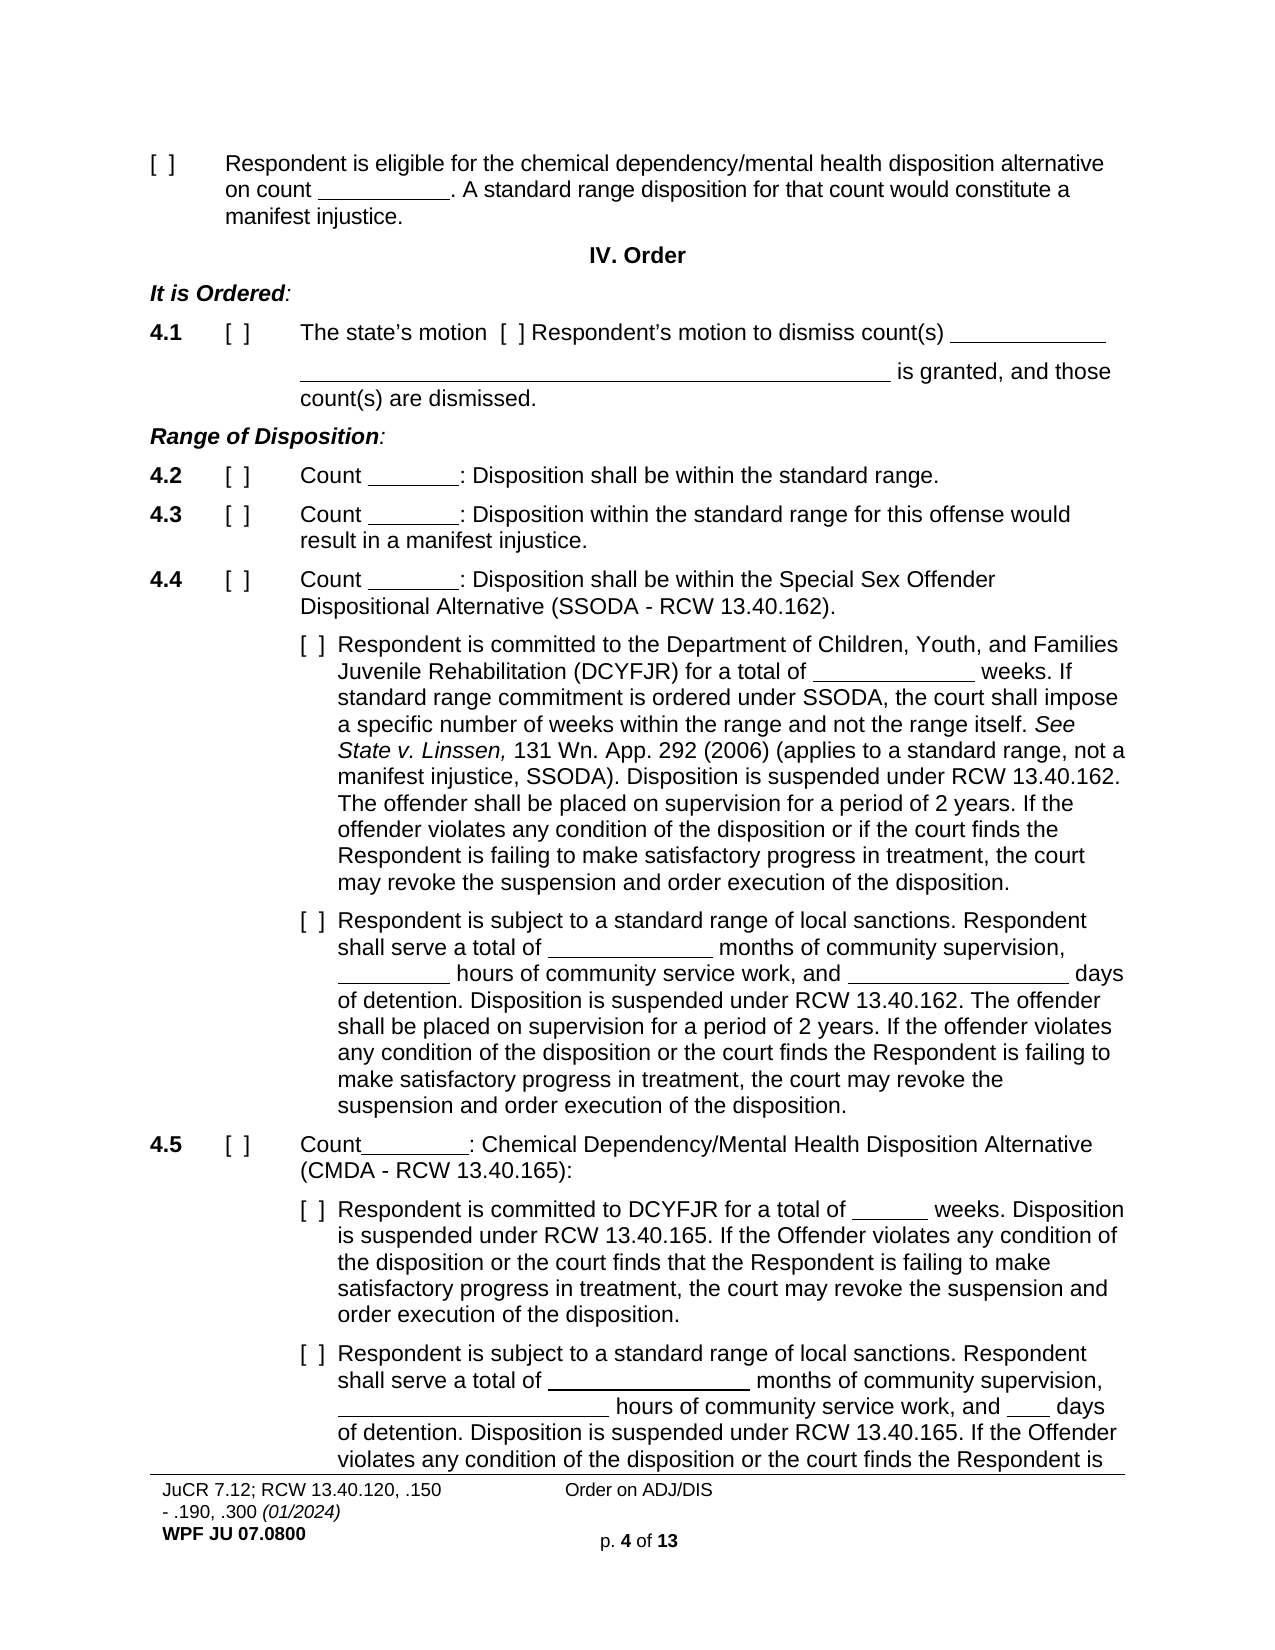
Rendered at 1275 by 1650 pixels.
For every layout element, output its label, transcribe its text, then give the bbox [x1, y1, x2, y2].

text hours of community service work, and days of detention. Disposition is suspended under RCW 13.40.162. The offender shall be placed on supervision for a period of 2 years. If the offender violates any condition of the disposition or the court finds the Respondent is failing to make satisfactory progress in treatment, the court may revoke the suspension and order execution of the disposition. [337, 960, 1125, 1118]
text 4.1 [ ] The state’s motion [ ] Respondent’s motion to dismiss count(s) [150, 319, 1125, 346]
text [ ] Respondent is committed to DCYFJR for a total of weeks. Disposition is suspended under RCW 13.40.165. If the Offender violates any condition of the disposition or the court finds that the Respondent is failing to make satisfactory progress in treatment, the court may revoke the suspension and order execution of the disposition. [300, 1196, 1125, 1328]
text 4.3 [ ] Count : Disposition within the standard range for this offense would result in a manifest injustice. [150, 501, 1125, 554]
text [ ] Respondent is subject to a standard range of local sanctions. Respondent shall serve a total of months of community supervision, [300, 907, 1125, 960]
text Range of Disposition: [150, 423, 1125, 450]
text is granted, and those count(s) are dismissed. [300, 358, 1125, 411]
text IV. Order [150, 242, 1125, 268]
text [ ] Respondent is subject to a standard range of local sanctions. Respondent shall serve a total of months of community supervision, [300, 1340, 1125, 1393]
text It is Ordered: [150, 280, 1125, 307]
text [ ] Respondent is eligible for the chemical dependency/mental health disposition alternative on count . A standard range disposition for that count would constitute a manifest injustice. [150, 150, 1125, 229]
text 4.2 [ ] Count : Disposition shall be within the standard range. [150, 462, 1125, 488]
text 4.5 [ ] Count : Chemical Dependency/Mental Health Disposition Alternative (CMDA - RCW 13.40.165): [150, 1131, 1125, 1183]
text 4.4 [ ] Count : Disposition shall be within the Special Sex Offender Dispositional Alternative (SSODA - RCW 13.40.162). [150, 566, 1125, 619]
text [337, 1393, 1125, 1472]
text [ ] Respondent is committed to the Department of Children, Youth, and Families Juvenile Rehabilitation (DCYFJR) for a total of weeks. If standard range commitment is ordered under SSODA, the court shall impose a specific number of weeks within the range and not the range itself. See State v. Linssen, 131 Wn. App. 292 (2006) (applies to a standard range, not a manifest injustice, SSODA). Disposition is suspended under RCW 13.40.162. The offender shall be placed on supervision for a period of 2 years. If the offender violates any condition of the disposition or if the court finds the Respondent is failing to make satisfactory progress in treatment, the court may revoke the suspension and order execution of the disposition. [300, 631, 1125, 895]
